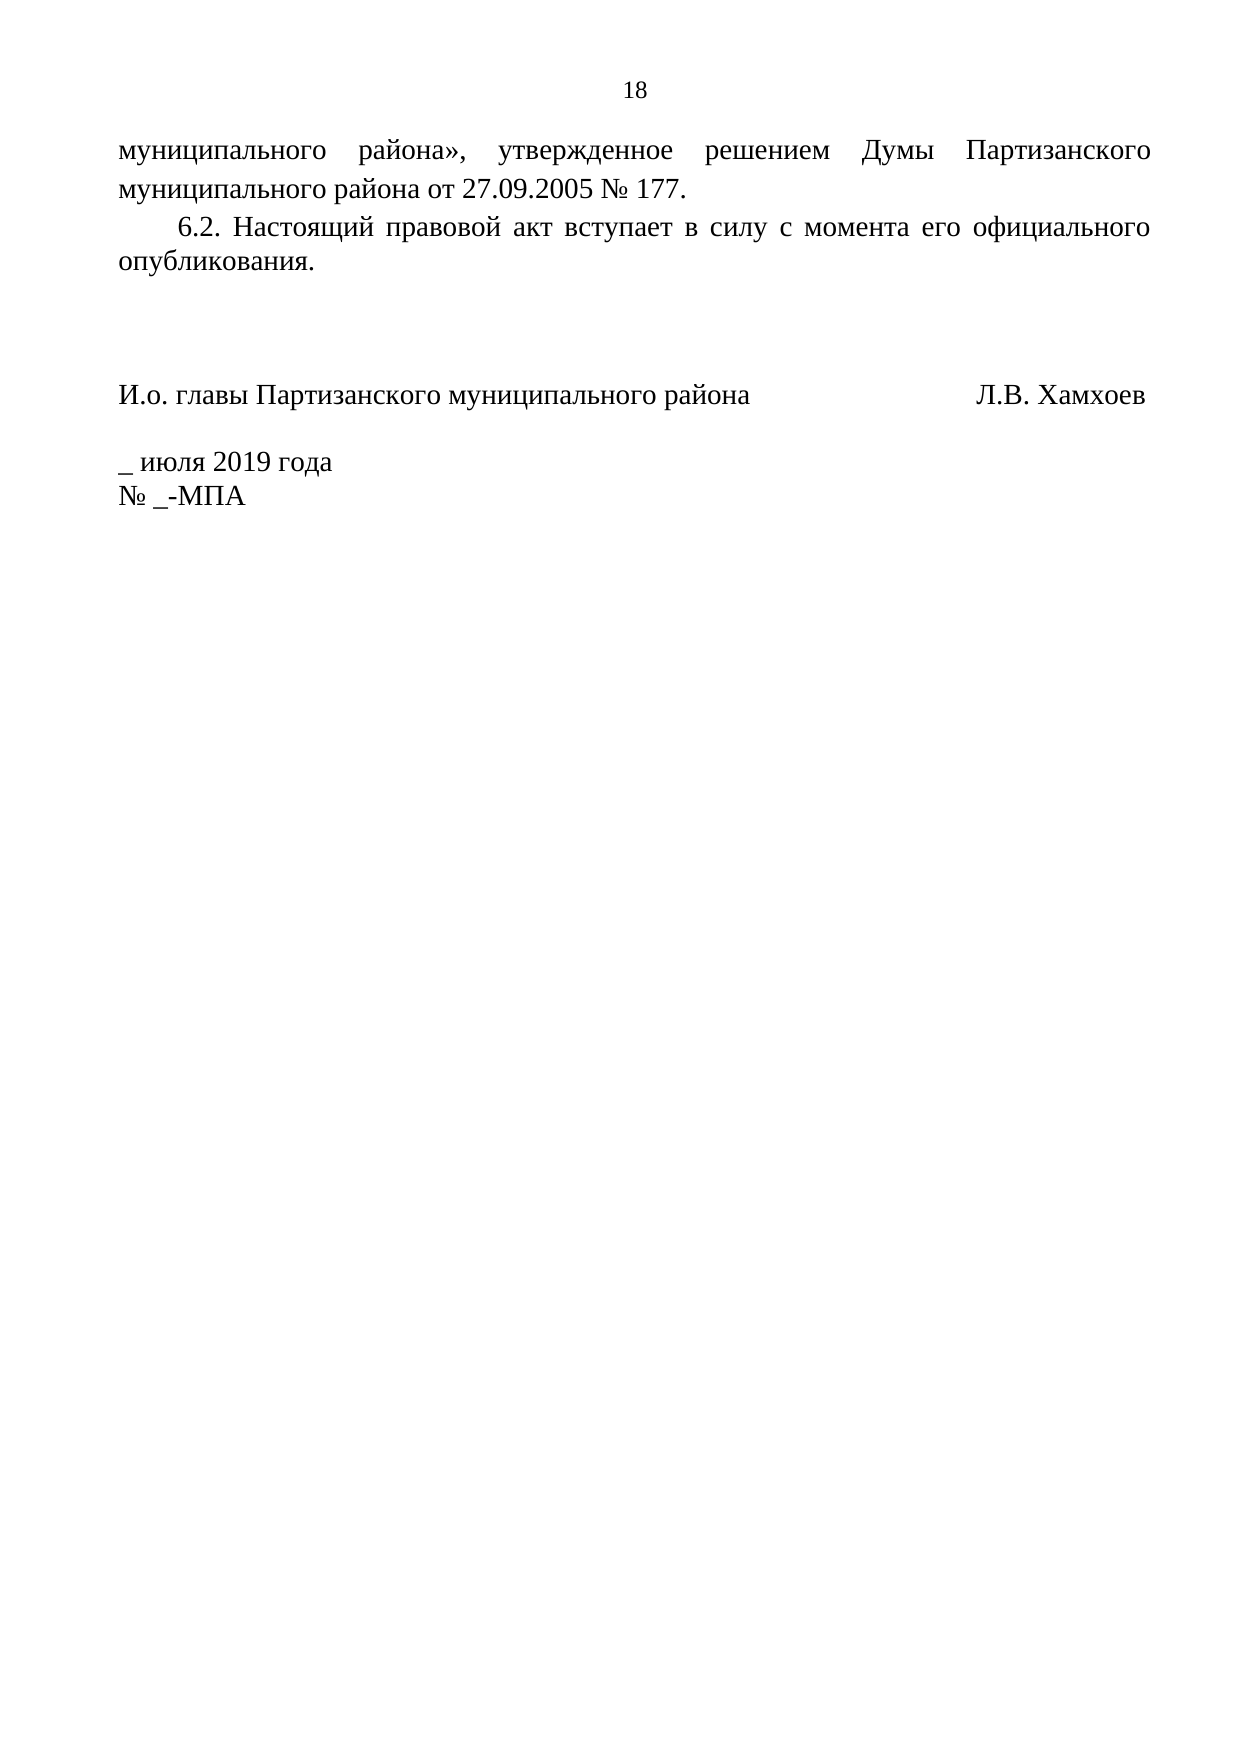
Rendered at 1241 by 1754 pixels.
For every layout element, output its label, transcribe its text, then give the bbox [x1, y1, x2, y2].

text И.о. главы Партизанского муниципального района Л.В. Хамхоев [118, 377, 1152, 411]
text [118, 132, 1152, 204]
text № _-МПА [118, 478, 1152, 511]
text 6.2. Настоящий правовой акт вступает в силу с момента его официального опубликования. [118, 209, 1152, 277]
text _ июля 2019 года [118, 444, 1152, 478]
